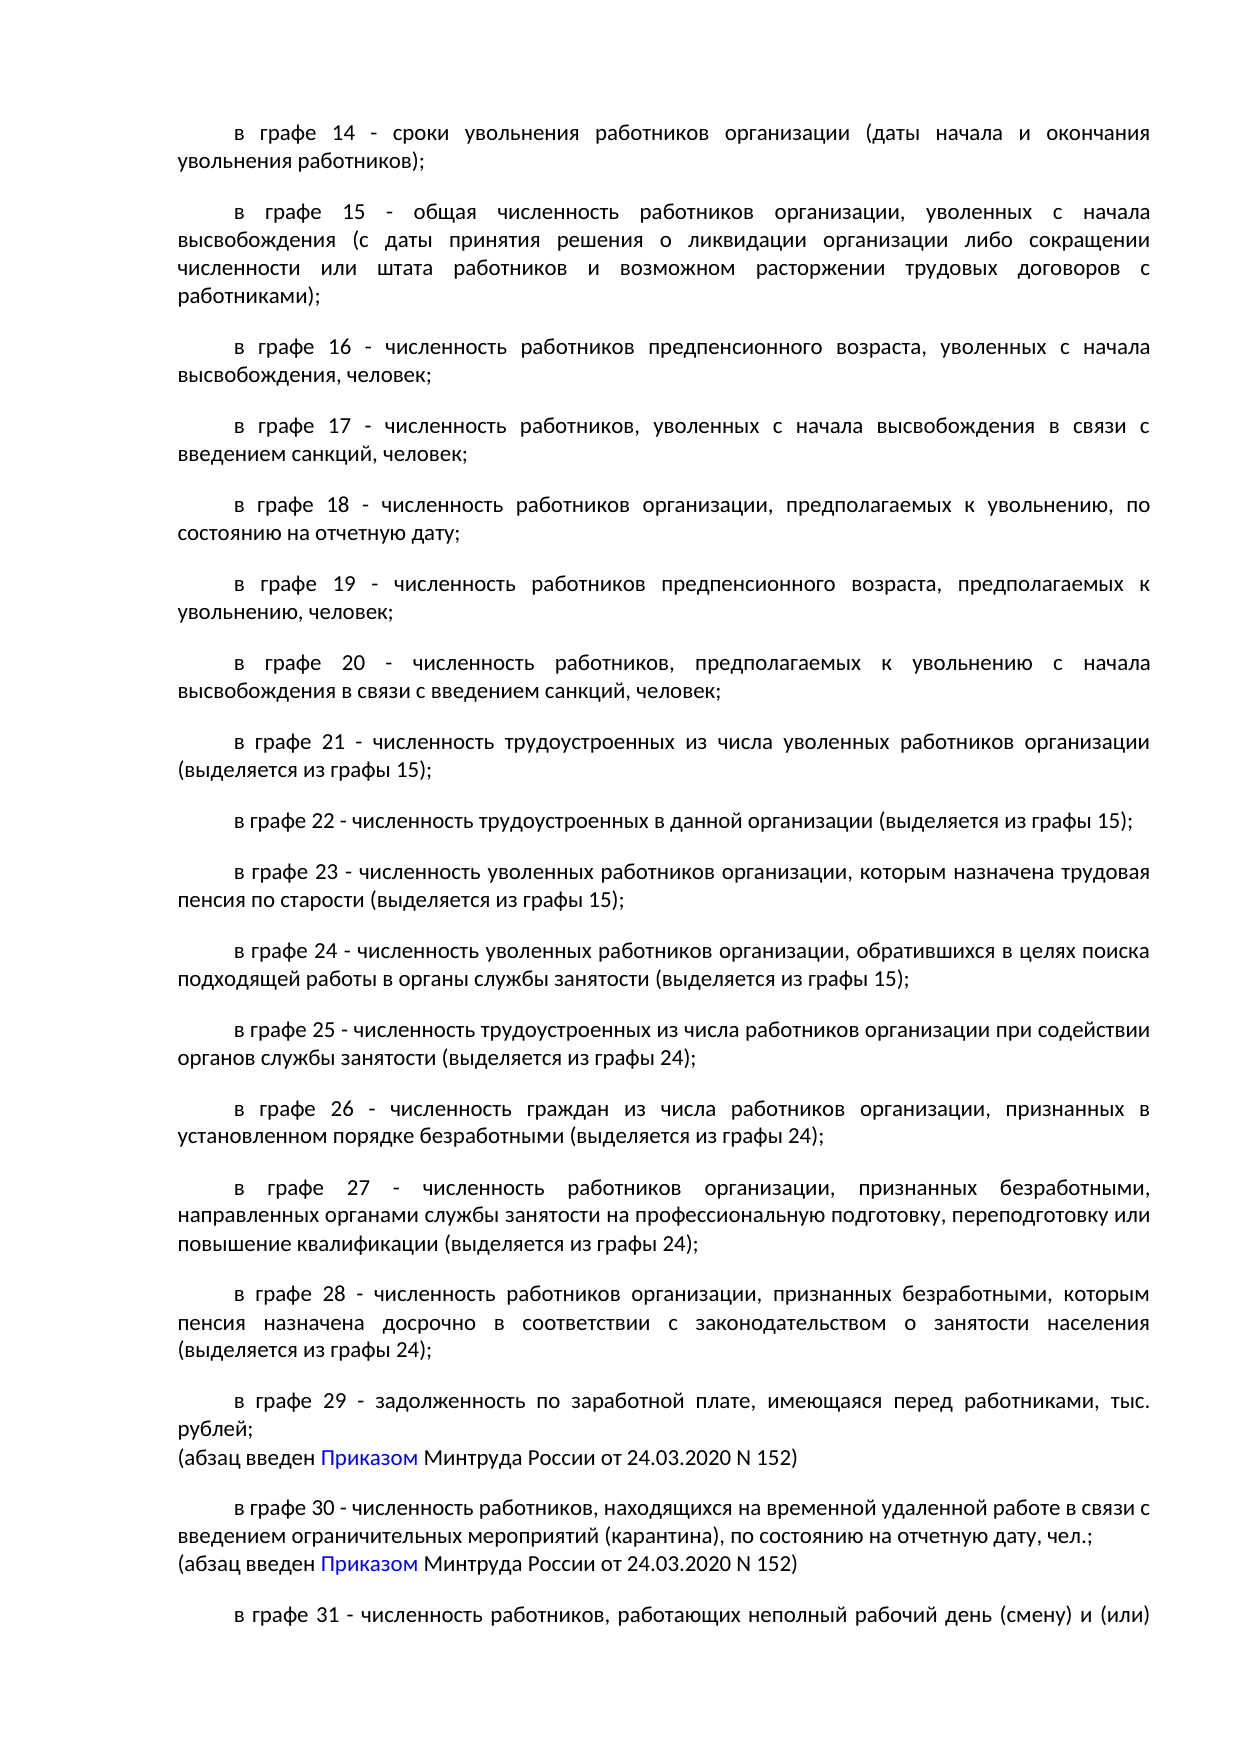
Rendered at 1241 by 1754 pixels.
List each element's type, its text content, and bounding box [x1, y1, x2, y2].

text в графе 22 - численность трудоустроенных в данной организации (выделяется из графы 15); [177, 806, 1152, 834]
text в графе 25 - численность трудоустроенных из числа работников организации при содействии органов службы занятости (выделяется из графы 24); [177, 1015, 1152, 1071]
text в графе 23 - численность уволенных работников организации, которым назначена трудовая пенсия по старости (выделяется из графы 15); [177, 857, 1152, 913]
text в графе 16 - численность работников предпенсионного возраста, уволенных с начала высвобождения, человек; [177, 332, 1152, 388]
text в графе 24 - численность уволенных работников организации, обратившихся в целях поиска подходящей работы в органы службы занятости (выделяется из графы 15); [177, 936, 1152, 992]
text в графе 28 - численность работников организации, признанных безработными, которым пенсия назначена досрочно в соответствии с законодательством о занятости населения (выделяется из графы 24); [177, 1279, 1152, 1364]
text в графе 19 - численность работников предпенсионного возраста, предполагаемых к увольнению, человек; [177, 569, 1152, 625]
text в графе 21 - численность трудоустроенных из числа уволенных работников организации (выделяется из графы 15); [177, 727, 1152, 783]
text в графе 29 - задолженность по заработной плате, имеющаяся перед работниками, тыс. рублей; [177, 1387, 1152, 1443]
text в графе 30 - численность работников, находящихся на временной удаленной работе в связи с введением ограничительных мероприятий (карантина), по состоянию на отчетную дату, чел.; [177, 1493, 1152, 1549]
text в графе 17 - численность работников, уволенных с начала высвобождения в связи с введением санкций, человек; [177, 411, 1152, 467]
text в графе 15 - общая численность работников организации, уволенных с начала высвобождения (с даты принятия решения о ликвидации организации либо сокращении численности или штата работников и возможном расторжении трудовых договоров с работниками); [177, 197, 1152, 309]
text в графе 18 - численность работников организации, предполагаемых к увольнению, по состоянию на отчетную дату; [177, 490, 1152, 546]
text в графе 26 - численность граждан из числа работников организации, признанных в установленном порядке безработными (выделяется из графы 24); [177, 1094, 1152, 1150]
text в графе 27 - численность работников организации, признанных безработными, направленных органами службы занятости на профессиональную подготовку, переподготовку или повышение квалификации (выделяется из графы 24); [177, 1173, 1152, 1257]
text (абзац введен Приказом Минтруда России от 24.03.2020 N 152) [177, 1443, 1152, 1471]
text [177, 1601, 1152, 1628]
text в графе 20 - численность работников, предполагаемых к увольнению с начала высвобождения в связи с введением санкций, человек; [177, 648, 1152, 704]
text (абзац введен Приказом Минтруда России от 24.03.2020 N 152) [177, 1549, 1152, 1578]
text в графе 14 - сроки увольнения работников организации (даты начала и окончания увольнения работников); [177, 118, 1152, 174]
